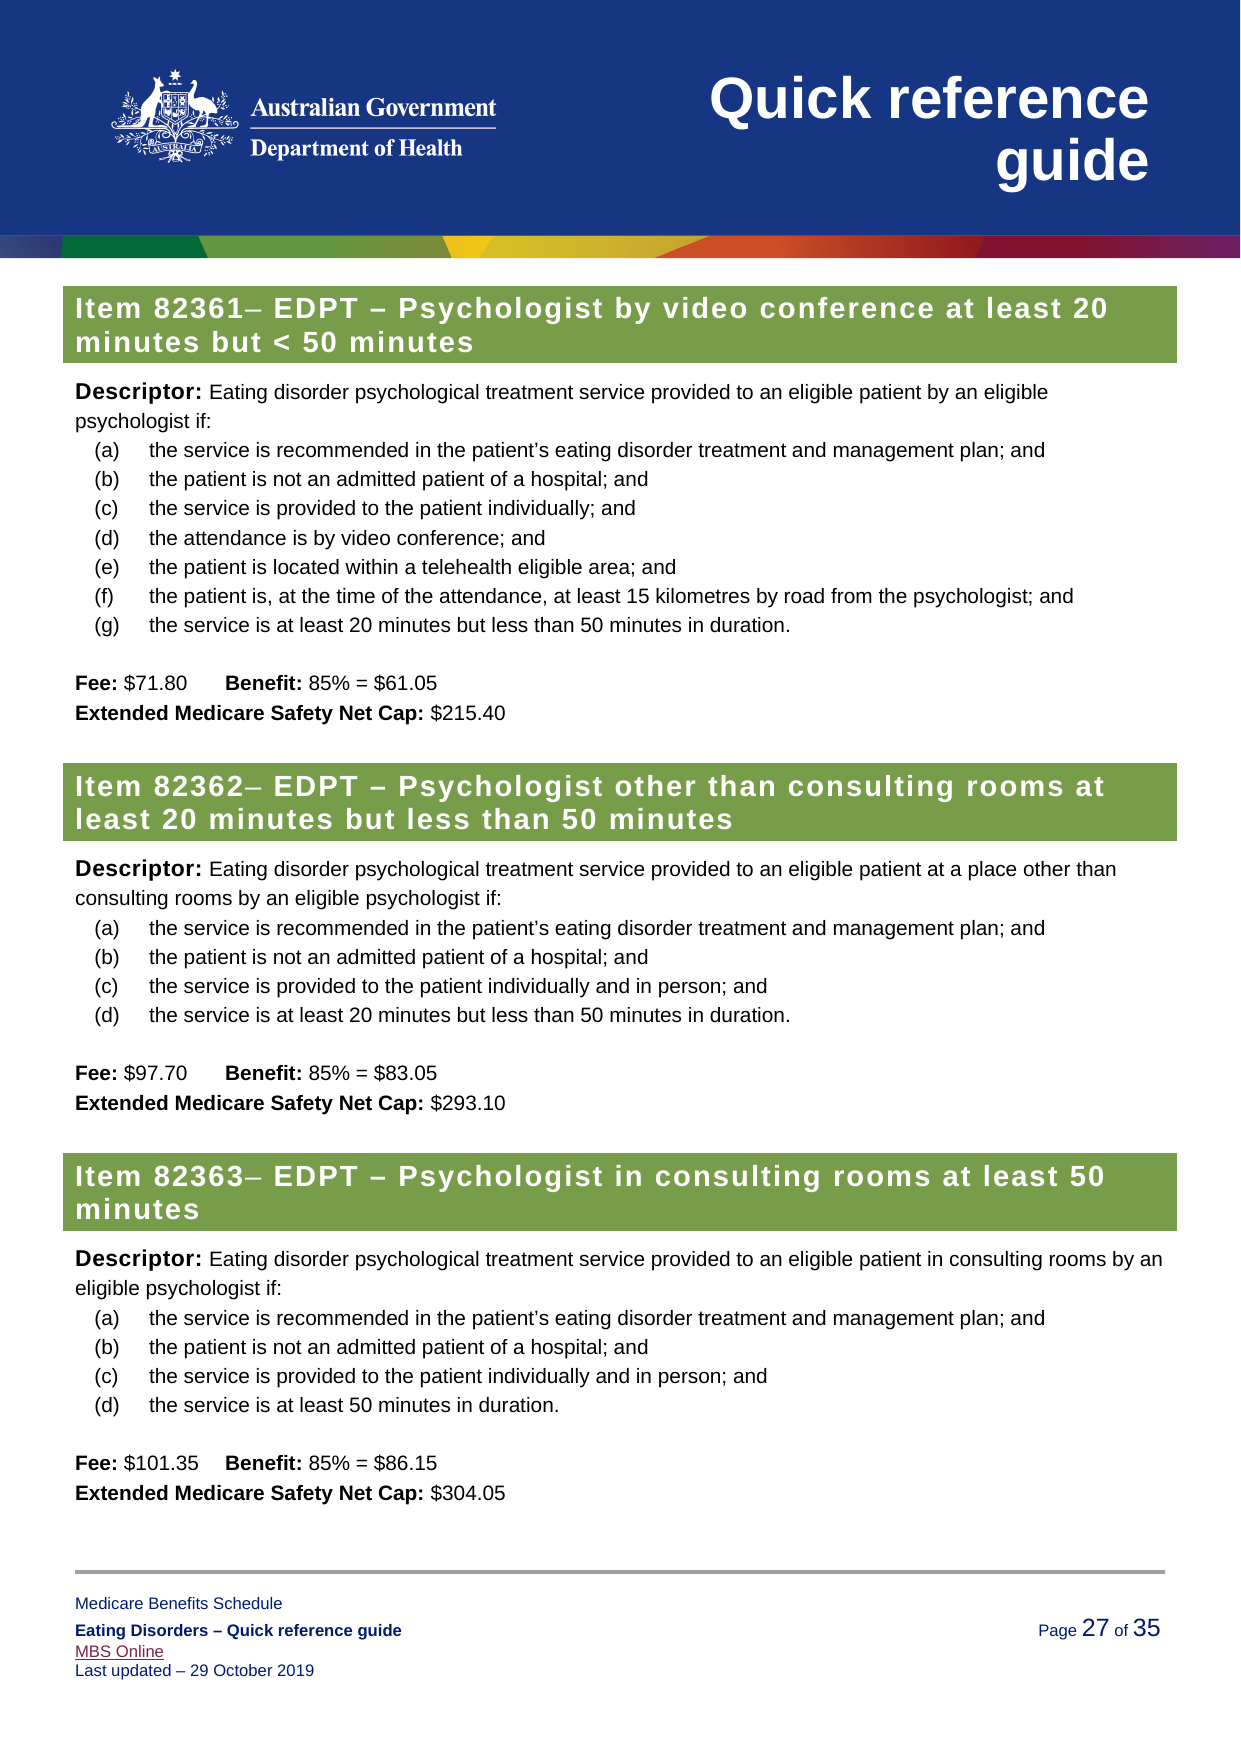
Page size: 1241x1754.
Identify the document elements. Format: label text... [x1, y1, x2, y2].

list the attendance is by video conference; and [94, 522, 1165, 551]
text Descriptor: Eating disorder psychological treatment service provided to an eligible patient by an eligible psychologist if: [75, 376, 1165, 434]
list the patient is not an admitted patient of a hospital; and [94, 941, 1165, 970]
list the patient is, at the time of the attendance, at least 15 kilometres by road from the psychologist; and [94, 580, 1165, 609]
text Item 82363– EDPT – Psychologist in consulting rooms at least 50 minutes [67, 1156, 1173, 1228]
text Extended Medicare Safety Net Cap: $293.10 [75, 1087, 1165, 1116]
text Descriptor: Eating disorder psychological treatment service provided to an eligible patient in consulting rooms by an eligible psychologist if: [75, 1243, 1165, 1302]
text Fee: $97.70 Benefit: 85% = $83.05 [75, 1057, 1165, 1087]
text Extended Medicare Safety Net Cap: $304.05 [75, 1477, 1165, 1506]
list the service is at least 50 minutes in duration. [94, 1389, 1165, 1418]
list the service is provided to the patient individually; and [94, 492, 1165, 522]
text Fee: $101.35 Benefit: 85% = $86.15 [75, 1447, 1165, 1477]
list the service is recommended in the patient’s eating disorder treatment and management plan; and [94, 434, 1165, 463]
list the service is provided to the patient individually and in person; and [94, 970, 1165, 999]
text Item 82361– EDPT – Psychologist by video conference at least 20 minutes but < 50 minutes [67, 289, 1173, 360]
list the patient is not an admitted patient of a hospital; and [94, 1331, 1165, 1360]
text Fee: $71.80 Benefit: 85% = $61.05 [75, 667, 1165, 697]
list the patient is located within a telehealth eligible area; and [94, 551, 1165, 580]
list the service is recommended in the patient’s eating disorder treatment and management plan; and [94, 912, 1165, 941]
text Descriptor: Eating disorder psychological treatment service provided to an eligible patient at a place other than consulting rooms by an eligible psychologist if: [75, 853, 1165, 912]
list the service is recommended in the patient’s eating disorder treatment and management plan; and [94, 1302, 1165, 1331]
picture [0, 0, 1241, 259]
list the service is at least 20 minutes but less than 50 minutes in duration. [94, 999, 1165, 1028]
list the patient is not an admitted patient of a hospital; and [94, 463, 1165, 492]
list the service is provided to the patient individually and in person; and [94, 1360, 1165, 1389]
text Extended Medicare Safety Net Cap: $215.40 [75, 697, 1165, 726]
text Item 82362– EDPT – Psychologist other than consulting rooms at least 20 minutes but less than 50 minutes [67, 766, 1173, 838]
list the service is at least 20 minutes but less than 50 minutes in duration. [94, 609, 1165, 638]
